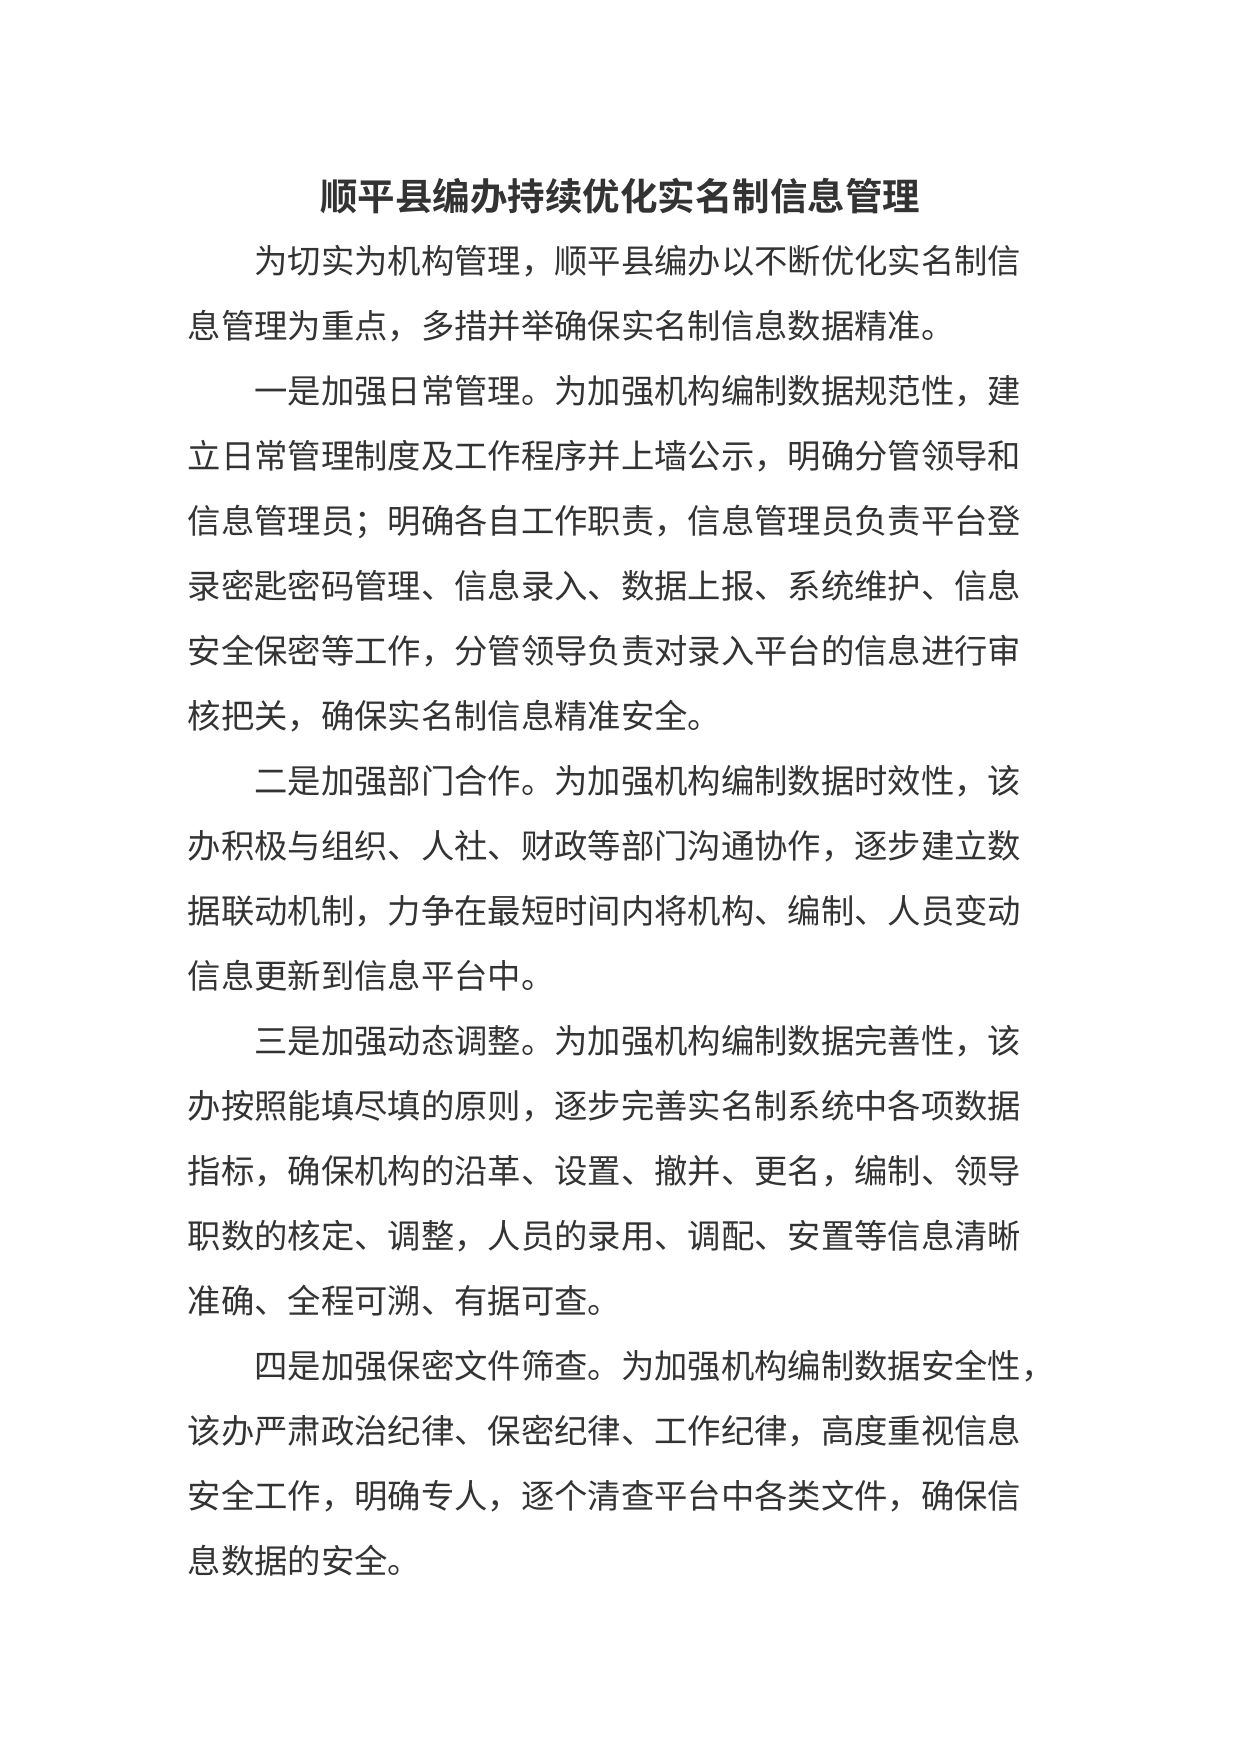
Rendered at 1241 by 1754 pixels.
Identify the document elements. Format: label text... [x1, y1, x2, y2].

text 三是加强动态调整。为加强机构编制数据完善性，该办按照能填尽填的原则，逐步完善实名制系统中各项数据指标，确保机构的沿革、设置、撤并、更名，编制、领导职数的核定、调整，人员的录用、调配、安置等信息清晰准确、全程可溯、有据可查。 [187, 1007, 1053, 1332]
subtitle 顺平县编办持续优化实名制信息管理 [187, 162, 1053, 227]
text 为切实为机构管理，顺平县编办以不断优化实名制信息管理为重点，多措并举确保实名制信息数据精准。 [187, 227, 1053, 357]
text 一是加强日常管理。为加强机构编制数据规范性，建立日常管理制度及工作程序并上墙公示，明确分管领导和信息管理员；明确各自工作职责，信息管理员负责平台登录密匙密码管理、信息录入、数据上报、系统维护、信息安全保密等工作，分管领导负责对录入平台的信息进行审核把关，确保实名制信息精准安全。 [187, 357, 1053, 747]
text 二是加强部门合作。为加强机构编制数据时效性，该办积极与组织、人社、财政等部门沟通协作，逐步建立数据联动机制，力争在最短时间内将机构、编制、人员变动信息更新到信息平台中。 [187, 747, 1053, 1007]
text 四是加强保密文件筛查。为加强机构编制数据安全性，该办严肃政治纪律、保密纪律、工作纪律，高度重视信息安全工作，明确专人，逐个清查平台中各类文件，确保信息数据的安全。 [187, 1332, 1053, 1592]
